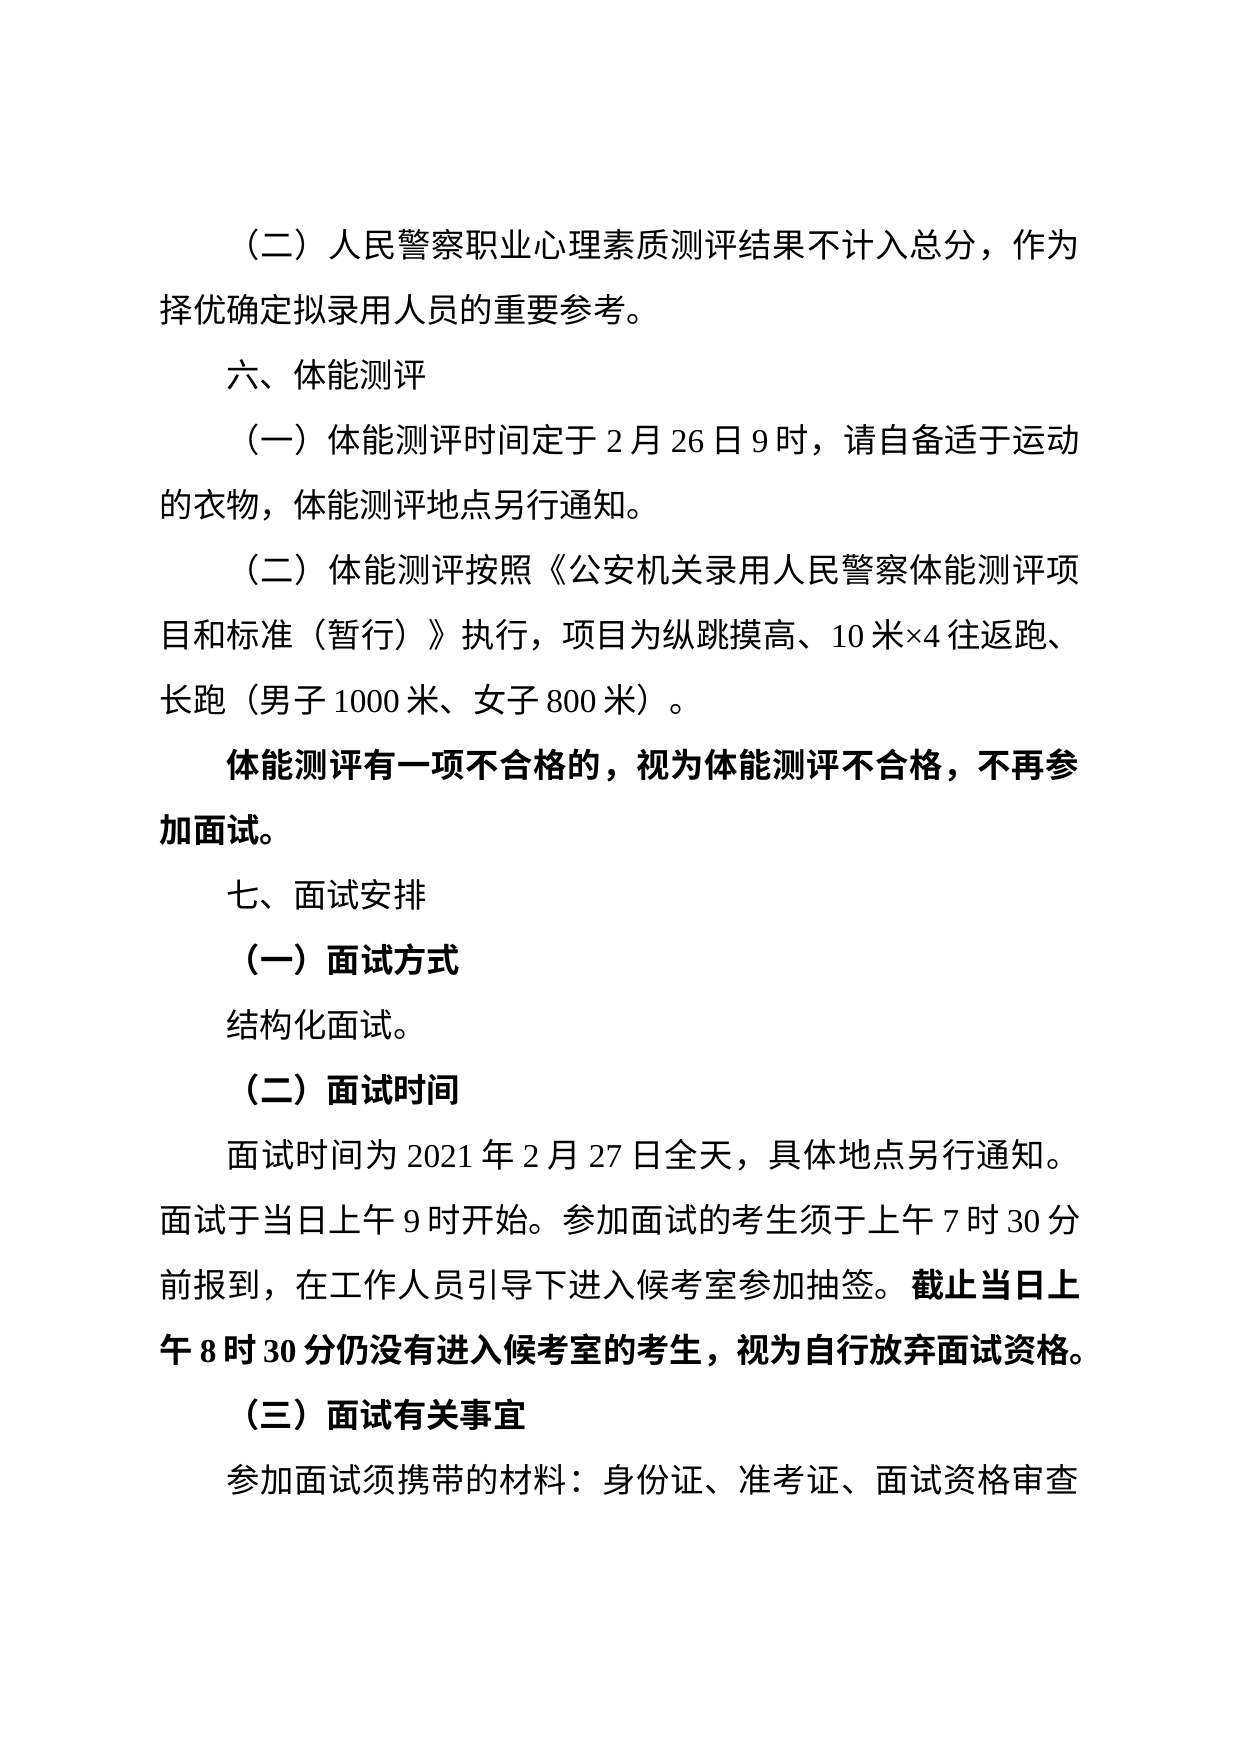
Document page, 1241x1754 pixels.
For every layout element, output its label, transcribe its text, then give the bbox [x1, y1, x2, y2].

text 面试时间为2021年2月27日全天，具体地点另行通知。面试于当日上午9时开始。参加面试的考生须于上午7时30分前报到，在工作人员引导下进入候考室参加抽签。截止当日上午8时30分仍没有进入候考室的考生，视为自行放弃面试资格。 [159, 1121, 1081, 1381]
text 六、体能测评 [159, 341, 1081, 406]
text （二）人民警察职业心理素质测评结果不计入总分，作为择优确定拟录用人员的重要参考。 [159, 211, 1081, 341]
text （二）面试时间 [159, 1056, 1081, 1121]
text 体能测评有一项不合格的，视为体能测评不合格，不再参加面试。 [159, 731, 1081, 861]
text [159, 1446, 1081, 1511]
text 结构化面试。 [159, 991, 1081, 1056]
text （三）面试有关事宜 [159, 1381, 1081, 1446]
text 七、面试安排 [159, 861, 1081, 926]
text （一）体能测评时间定于2月26日9时，请自备适于运动的衣物，体能测评地点另行通知。 [159, 406, 1081, 536]
text （一）面试方式 [159, 926, 1081, 991]
text （二）体能测评按照《公安机关录用人民警察体能测评项目和标准（暂行）》执行，项目为纵跳摸高、10米×4往返跑、长跑（男子1000米、女子800米）。 [159, 536, 1081, 731]
